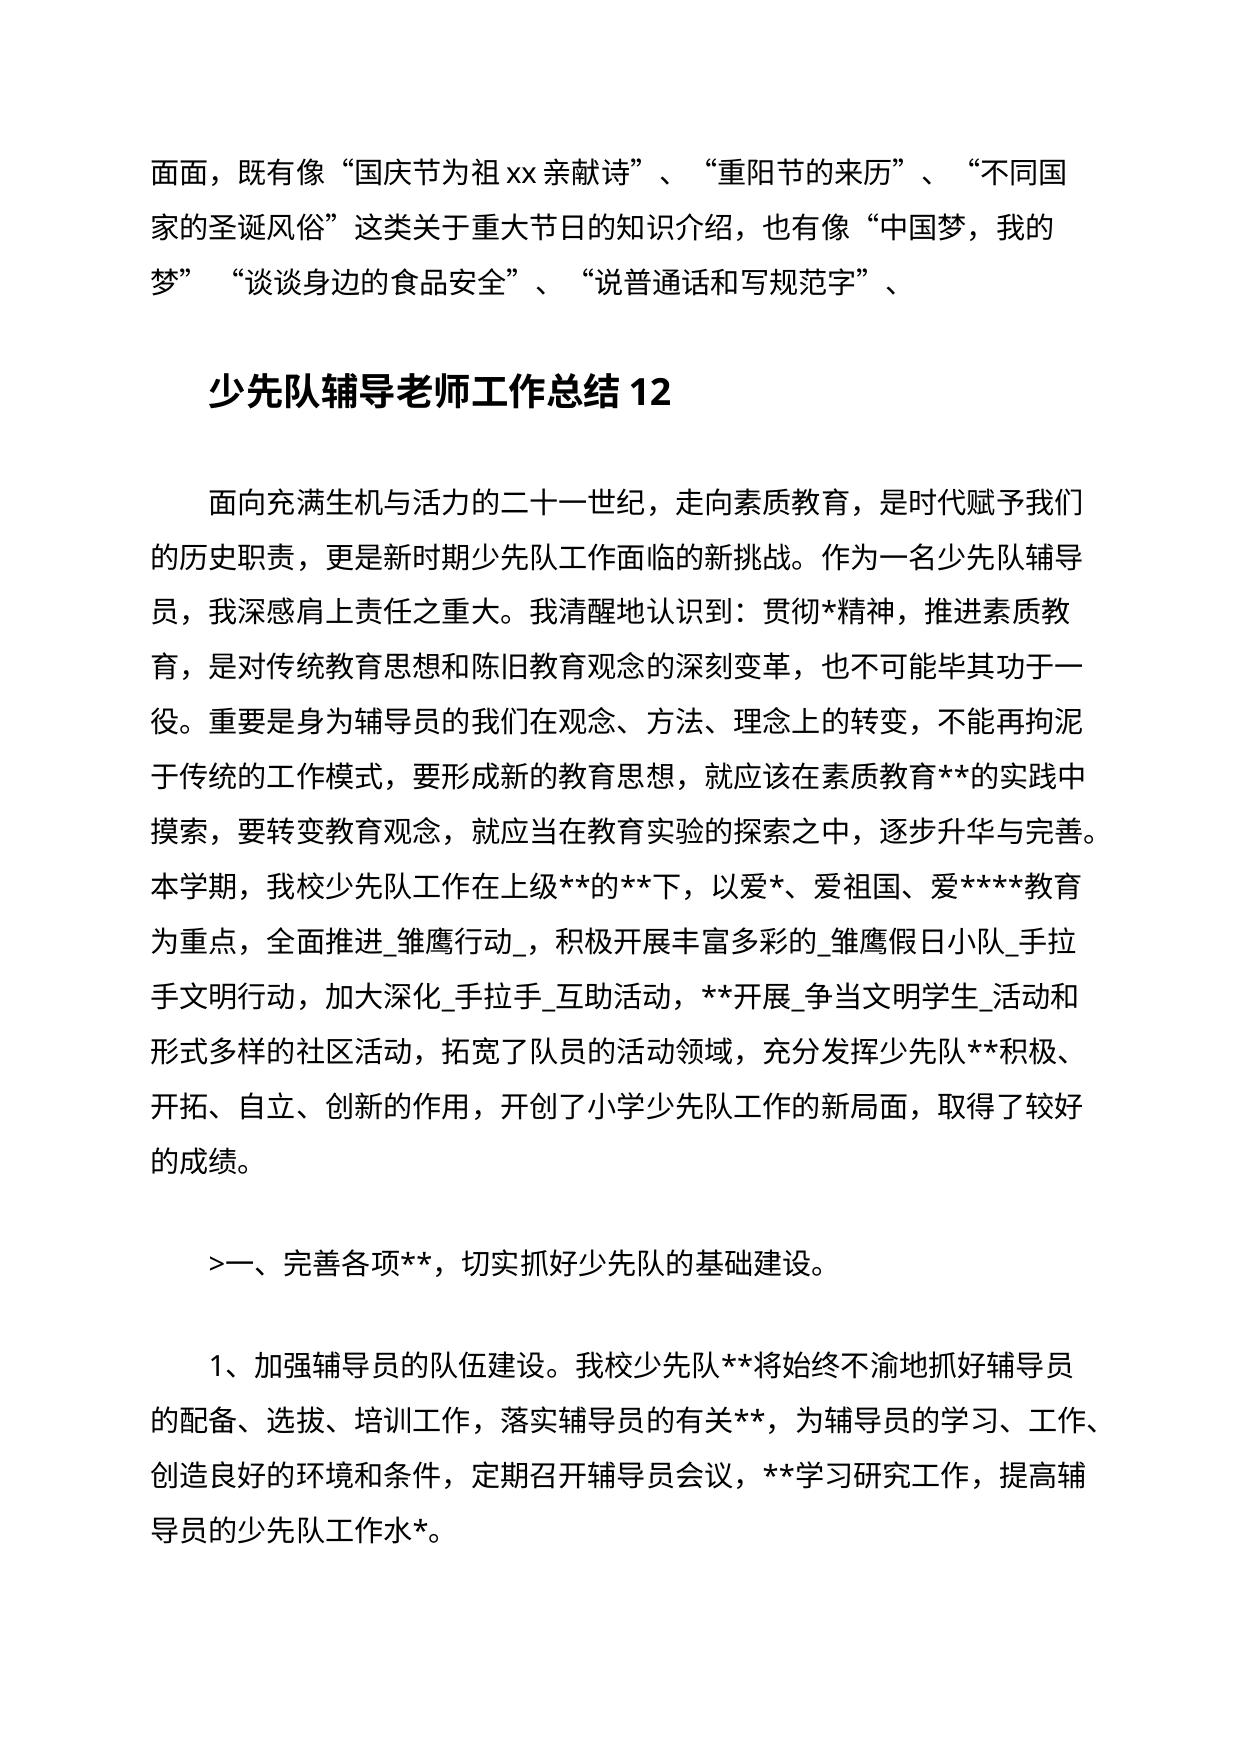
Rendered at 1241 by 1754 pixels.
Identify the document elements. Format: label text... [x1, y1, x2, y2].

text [150, 150, 1090, 302]
text 面向充满生机与活力的二十一世纪，走向素质教育，是时代赋予我们的历史职责，更是新时期少先队工作面临的新挑战。作为一名少先队辅导员，我深感肩上责任之重大。我清醒地认识到：贯彻*精神，推进素质教育，是对传统教育思想和陈旧教育观念的深刻变革，也不可能毕其功于一役。重要是身为辅导员的我们在观念、方法、理念上的转变，不能再拘泥于传统的工作模式，要形成新的教育思想，就应该在素质教育**的实践中摸索，要转变教育观念，就应当在教育实验的探索之中，逐步升华与完善。本学期，我校少先队工作在上级**的**下，以爱*、爱祖国、爱****教育为重点，全面推进_雏鹰行动_，积极开展丰富多彩的_雏鹰假日小队_手拉手文明行动，加大深化_手拉手_互助活动，**开展_争当文明学生_活动和形式多样的社区活动，拓宽了队员的活动领域，充分发挥少先队**积极、开拓、自立、创新的作用，开创了小学少先队工作的新局面，取得了较好的成绩。 [150, 479, 1090, 1181]
text 1、加强辅导员的队伍建设。我校少先队**将始终不渝地抓好辅导员的配备、选拔、培训工作，落实辅导员的有关**，为辅导员的学习、工作、创造良好的环境和条件，定期召开辅导员会议，**学习研究工作，提高辅导员的少先队工作水*。 [150, 1342, 1090, 1550]
text 少先队辅导老师工作总结12 [150, 362, 1090, 416]
text >一、完善各项**，切实抓好少先队的基础建设。 [150, 1240, 1090, 1283]
